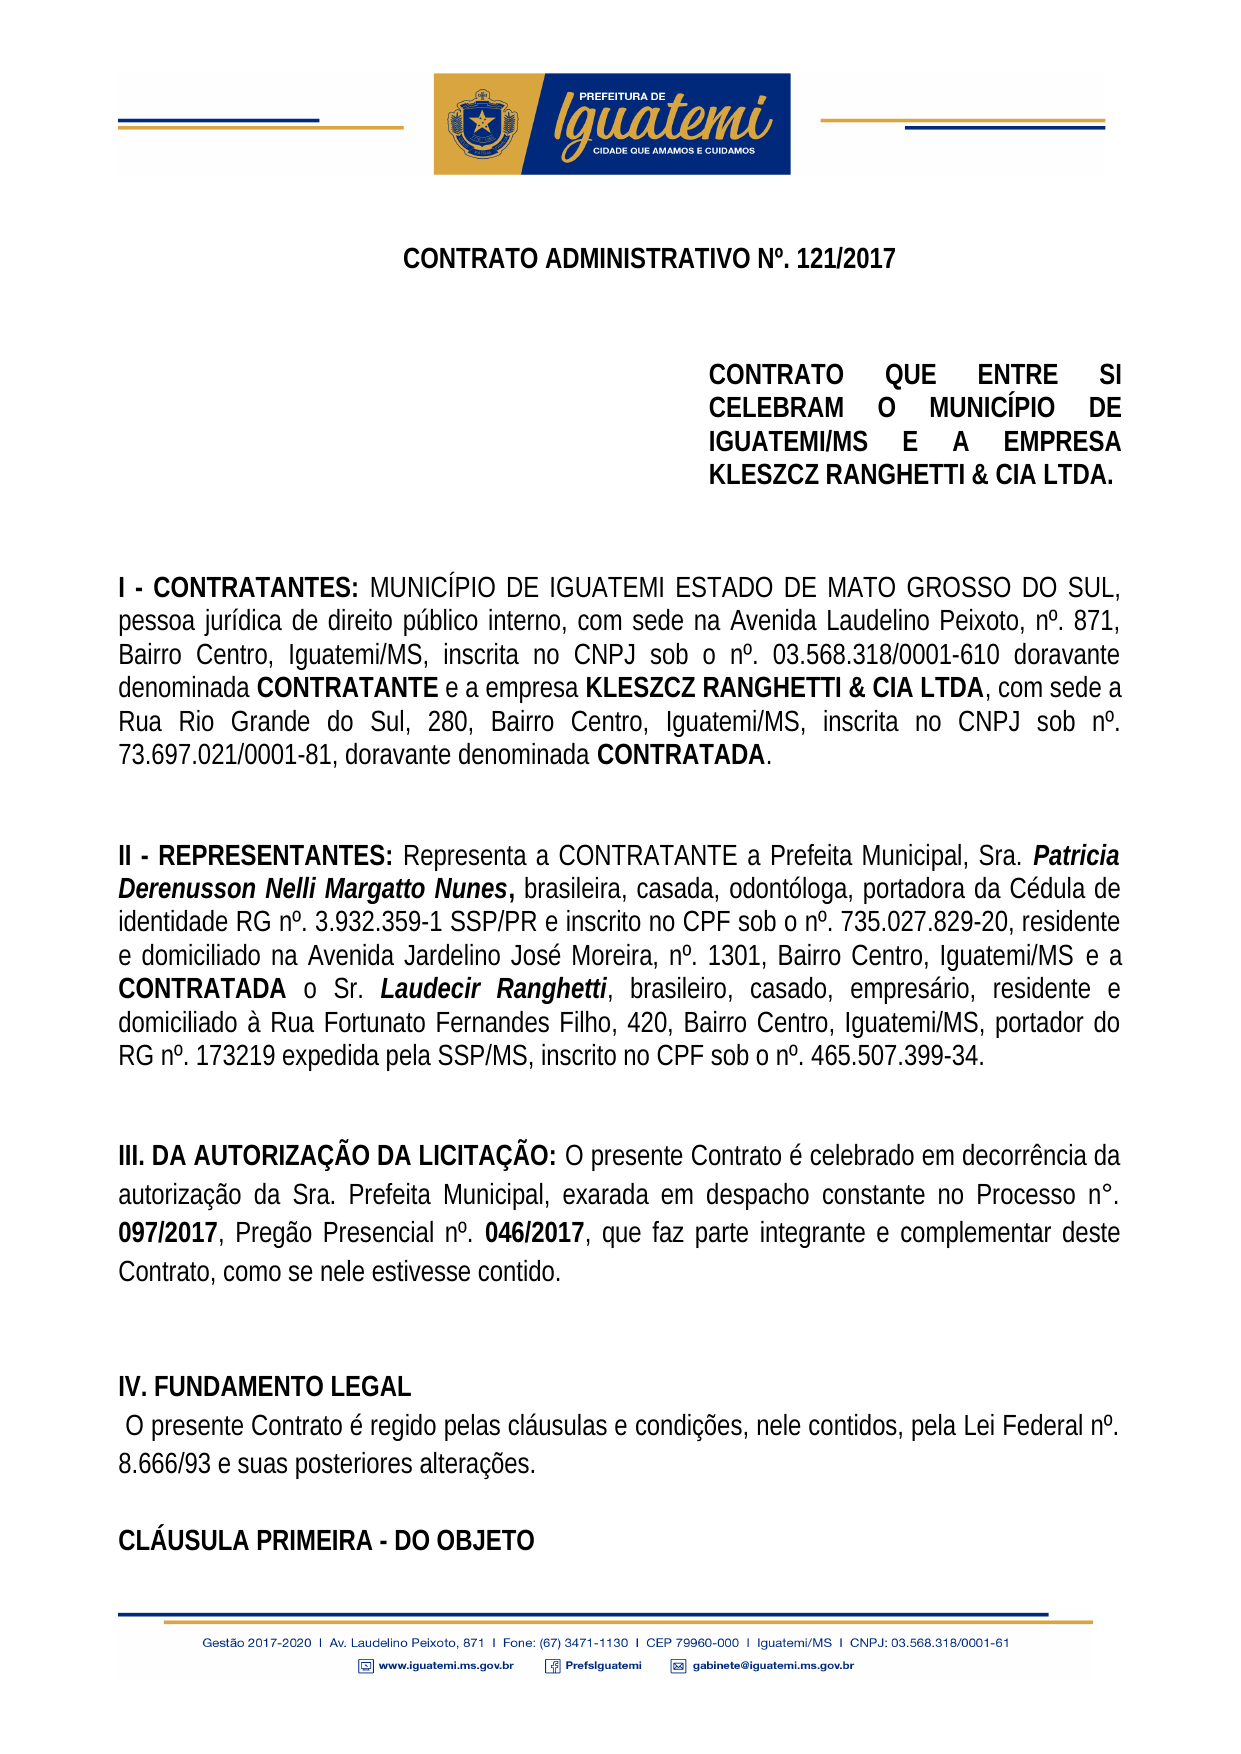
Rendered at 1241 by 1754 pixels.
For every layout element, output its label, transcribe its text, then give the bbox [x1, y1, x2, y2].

text II - REPRESENTANTES: Representa a CONTRATANTE a Prefeita Municipal, Sra. Patricia Derenusson Nelli Margatto Nunes, brasileira, casada, odontóloga, portadora da Cédula de identidade RG nº. 3.932.359-1 SSP/PR e inscrito no CPF sob o nº. 735.027.829-20, residente e domiciliado na Avenida Jardelino José Moreira, nº. 1301, Bairro Centro, Iguatemi/MS e a CONTRATADA o Sr. Laudecir Ranghetti, brasileiro, casado, empresário, residente e domiciliado à Rua Fortunato Fernandes Filho, 420, Bairro Centro, Iguatemi/MS, portador do RG nº. 173219 expedida pela SSP/MS, inscrito no CPF sob o nº. 465.507.399-34. [118, 838, 1122, 1072]
text III. DA AUTORIZAÇÃO DA LICITAÇÃO: O presente Contrato é celebrado em decorrência da autorização da Sra. Prefeita Municipal, exarada em despacho constante no Processo n°. 097/2017, Pregão Presencial nº. 046/2017, que faz parte integrante e complementar deste Contrato, como se nele estivesse contido. [118, 1138, 1122, 1287]
text CLÁUSULA PRIMEIRA - DO OBJETO [118, 1523, 1122, 1556]
text O presente Contrato é regido pelas cláusulas e condições, nele contidos, pela Lei Federal nº. 8.666/93 e suas posteriores alterações. [118, 1408, 1122, 1479]
picture [118, 73, 1106, 175]
text IV. FUNDAMENTO LEGAL [118, 1369, 1122, 1403]
text CONTRATO ADMINISTRATIVO Nº. 121/2017 [118, 241, 1181, 274]
text CONTRATO QUE ENTRE SI CELEBRAM O MUNICÍPIO DE IGUATEMI/MS E A EMPRESA KLESZCZ RANGHETTI & CIA LTDA. [709, 357, 1122, 491]
text I - CONTRATANTES: MUNICÍPIO DE IGUATEMI ESTADO DE MATO GROSSO DO SUL, pessoa jurídica de direito público interno, com sede na Avenida Laudelino Peixoto, nº. 871, Bairro Centro, Iguatemi/MS, inscrita no CNPJ sob o nº. 03.568.318/0001-610 doravante denominada CONTRATANTE e a empresa KLESZCZ RANGHETTI & CIA LTDA, com sede a Rua Rio Grande do Sul, 280, Bairro Centro, Iguatemi/MS, inscrita no CNPJ sob nº. 73.697.021/0001-81, doravante denominada CONTRATADA. [118, 570, 1122, 771]
picture [118, 1607, 1094, 1681]
